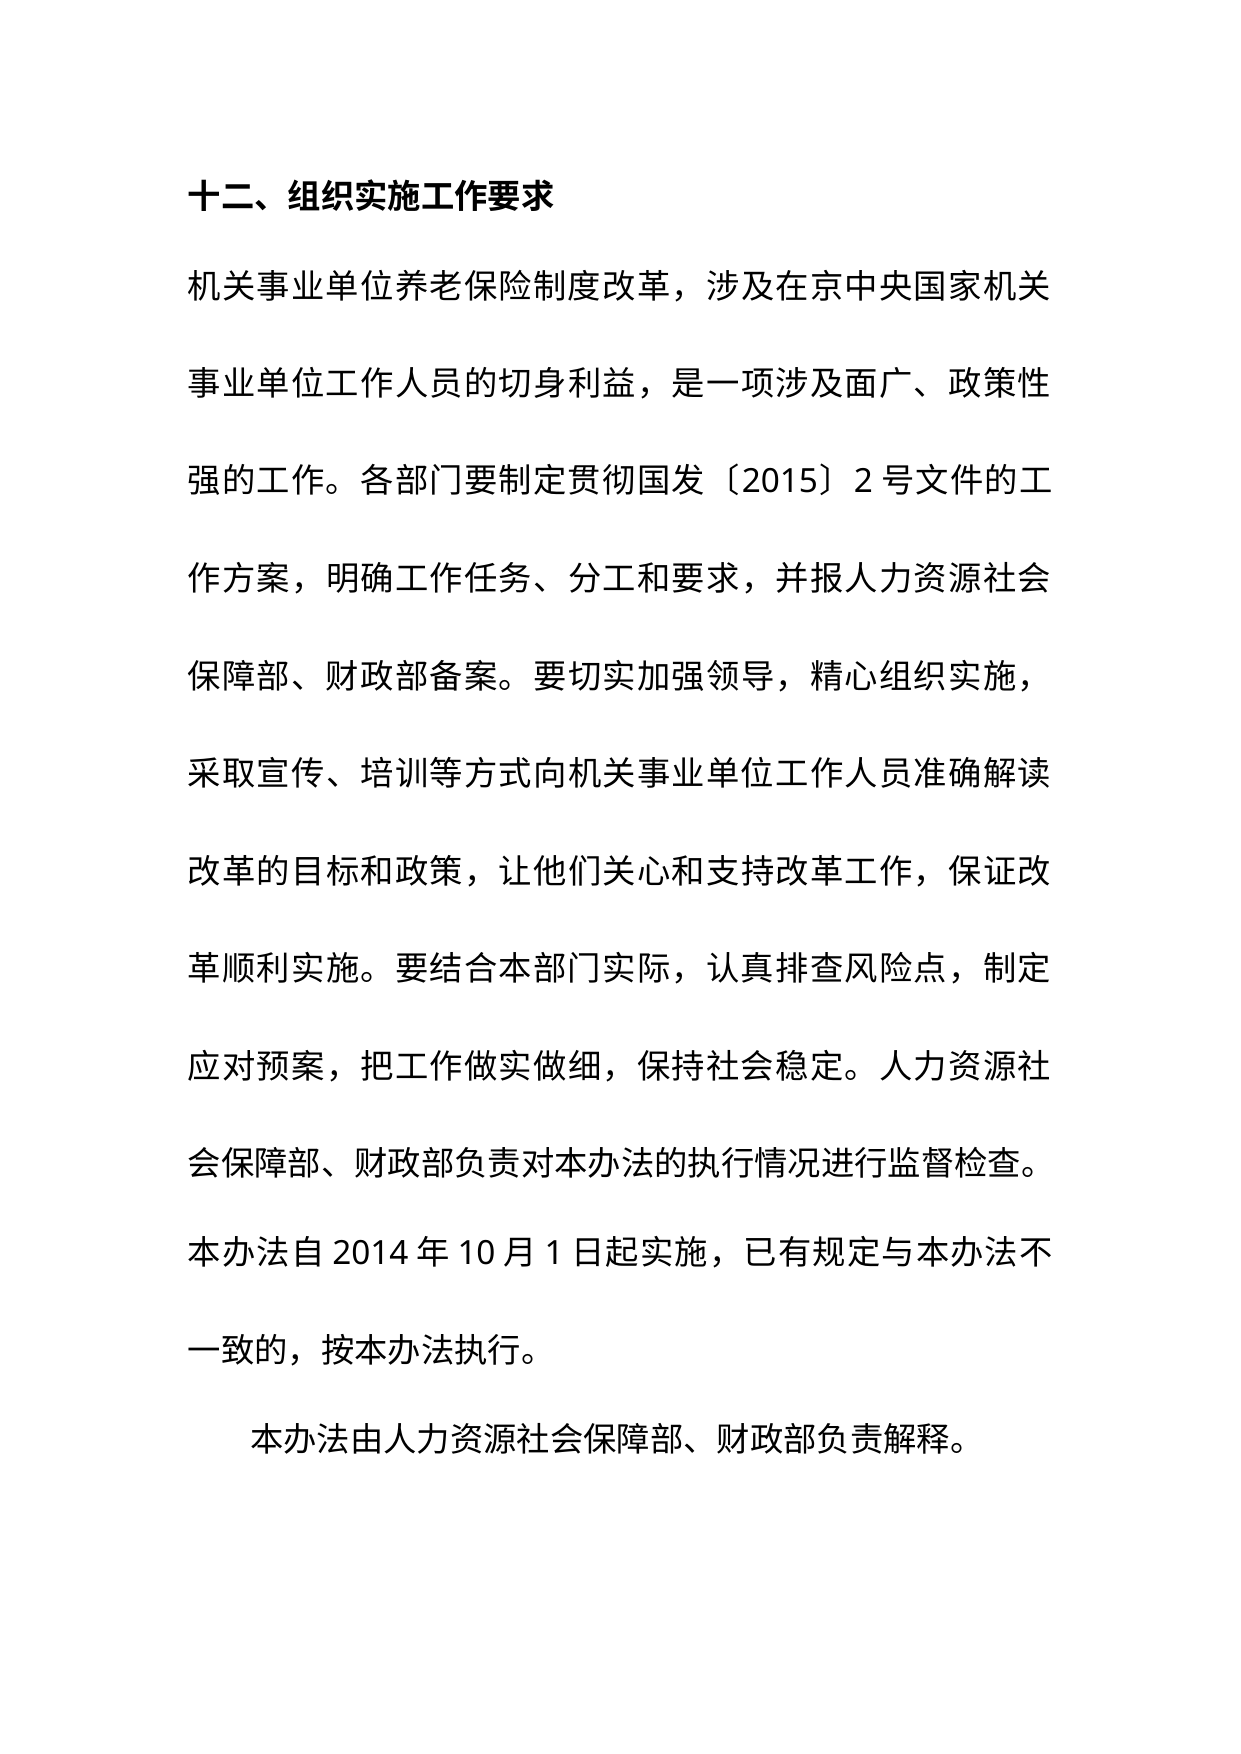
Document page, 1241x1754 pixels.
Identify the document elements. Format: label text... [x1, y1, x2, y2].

text 机关事业单位养老保险制度改革，涉及在京中央国家机关事业单位工作人员的切身利益，是一项涉及面广、政策性强的工作。各部门要制定贯彻国发〔2015〕2号文件的工作方案，明确工作任务、分工和要求，并报人力资源社会保障部、财政部备案。要切实加强领导，精心组织实施，采取宣传、培训等方式向机关事业单位工作人员准确解读改革的目标和政策，让他们关心和支持改革工作，保证改革顺利实施。要结合本部门实际，认真排查风险点，制定应对预案，把工作做实做细，保持社会稳定。人力资源社会保障部、财政部负责对本办法的执行情况进行监督检查。 [187, 251, 1053, 1193]
text 本办法由人力资源社会保障部、财政部负责解释。 [187, 1404, 1053, 1469]
text 本办法自2014年10月1日起实施，已有规定与本办法不一致的，按本办法执行。 [187, 1218, 1053, 1380]
text 十二、组织实施工作要求 [187, 162, 1053, 227]
